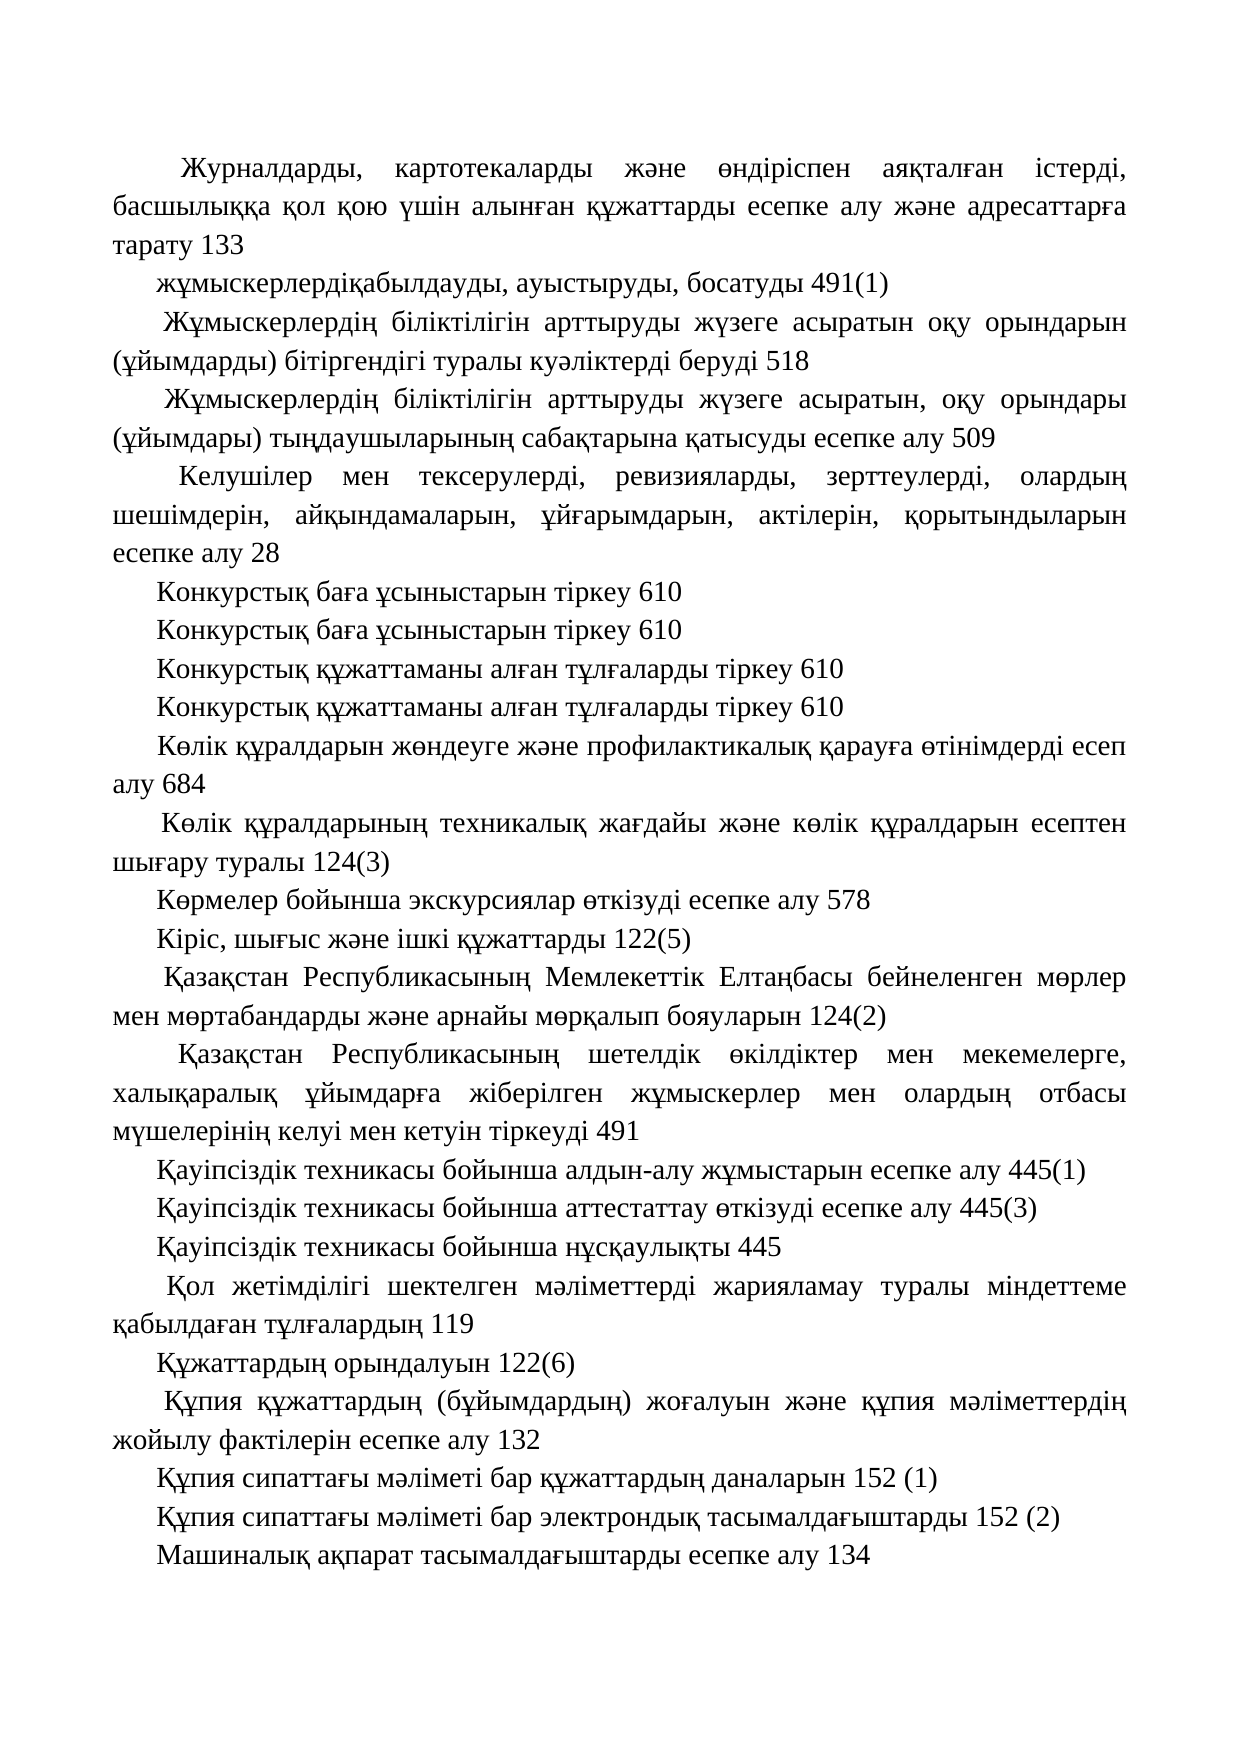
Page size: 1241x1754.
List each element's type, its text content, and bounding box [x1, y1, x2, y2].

text Қазақстан Республикасының Мемлекеттік Елтаңбасы бейнеленген мөрлер мен мөртабандарды және арнайы мөрқалып бояуларын 124(2) [112, 959, 1128, 1031]
text Құпия сипаттағы мәліметі бар құжаттардың даналарын 152 (1) [112, 1460, 1128, 1494]
text Көрмелер бойынша экскурсиялар өткізуді есепке алу 578 [112, 882, 1128, 916]
text Кіріс, шығыс және ішкі құжаттарды 122(5) [112, 921, 1128, 954]
text Жұмыскерлердің біліктілігін арттыруды жүзеге асыратын, оқу орындары (ұйымдары) тыңдаушыларының сабақтарына қатысуды есепке алу 509 [112, 381, 1128, 453]
text Қауіпсіздік техникасы бойынша аттестаттау өткізуді есепке алу 445(3) [112, 1191, 1128, 1224]
text Қауіпсіздік техникасы бойынша нұсқаулықты 445 [112, 1229, 1128, 1263]
text Конкурстық құжаттаманы алған тұлғаларды тіркеу 610 [112, 689, 1128, 723]
text Құпия құжаттардың (бұйымдардың) жоғалуын және құпия мәліметтердің жойылу фактілерін есепке алу 132 [112, 1383, 1128, 1455]
text Қол жетімділігі шектелген мәліметтерді жарияламау туралы міндеттеме қабылдаған тұлғалардың 119 [112, 1268, 1128, 1340]
text Қазақстан Республикасының шетелдік өкілдіктер мен мекемелерге, халықаралық ұйымдарға жіберілген жұмыскерлер мен олардың отбасы мүшелерінің келуі мен кетуін тіркеуді 491 [112, 1036, 1128, 1147]
text Конкурстық баға ұсыныстарын тіркеу 610 [112, 574, 1128, 607]
text Келушілер мен тексерулерді, ревизияларды, зерттеулерді, олардың шешімдерін, айқындамаларын, ұйғарымдарын, актілерін, қорытындыларын есепке алу 28 [112, 458, 1128, 569]
text Машиналық ақпарат тасымалдағыштарды есепке алу 134 [112, 1537, 1128, 1571]
text Көлік құралдарының техникалық жағдайы және көлік құралдарын есептен шығару туралы 124(3) [112, 805, 1128, 877]
text Жұмыскерлердің біліктілігін арттыруды жүзеге асыратын оқу орындарын (ұйымдарды) бітіргендігі туралы куәліктерді беруді 518 [112, 304, 1128, 376]
text Журналдарды, картотекаларды және өндіріспен аяқталған істерді, басшылыққа қол қою үшін алынған құжаттарды есепке алу және адресаттарға тарату 133 [112, 150, 1128, 261]
text Конкурстық баға ұсыныстарын тіркеу 610 [112, 612, 1128, 646]
text жұмыскерлердіқабылдауды, ауыстыруды, босатуды 491(1) [112, 266, 1128, 299]
text Құпия сипаттағы мәліметі бар электрондық тасымалдағыштарды 152 (2) [112, 1499, 1128, 1532]
text Көлік құралдарын жөндеуге және профилактикалық қарауға өтінімдерді есеп алу 684 [112, 728, 1128, 800]
text Қауіпсіздік техникасы бойынша алдын-алу жұмыстарын есепке алу 445(1) [112, 1152, 1128, 1186]
text Құжаттардың орындалуын 122(6) [112, 1345, 1128, 1378]
text Конкурстық құжаттаманы алған тұлғаларды тіркеу 610 [112, 651, 1128, 684]
